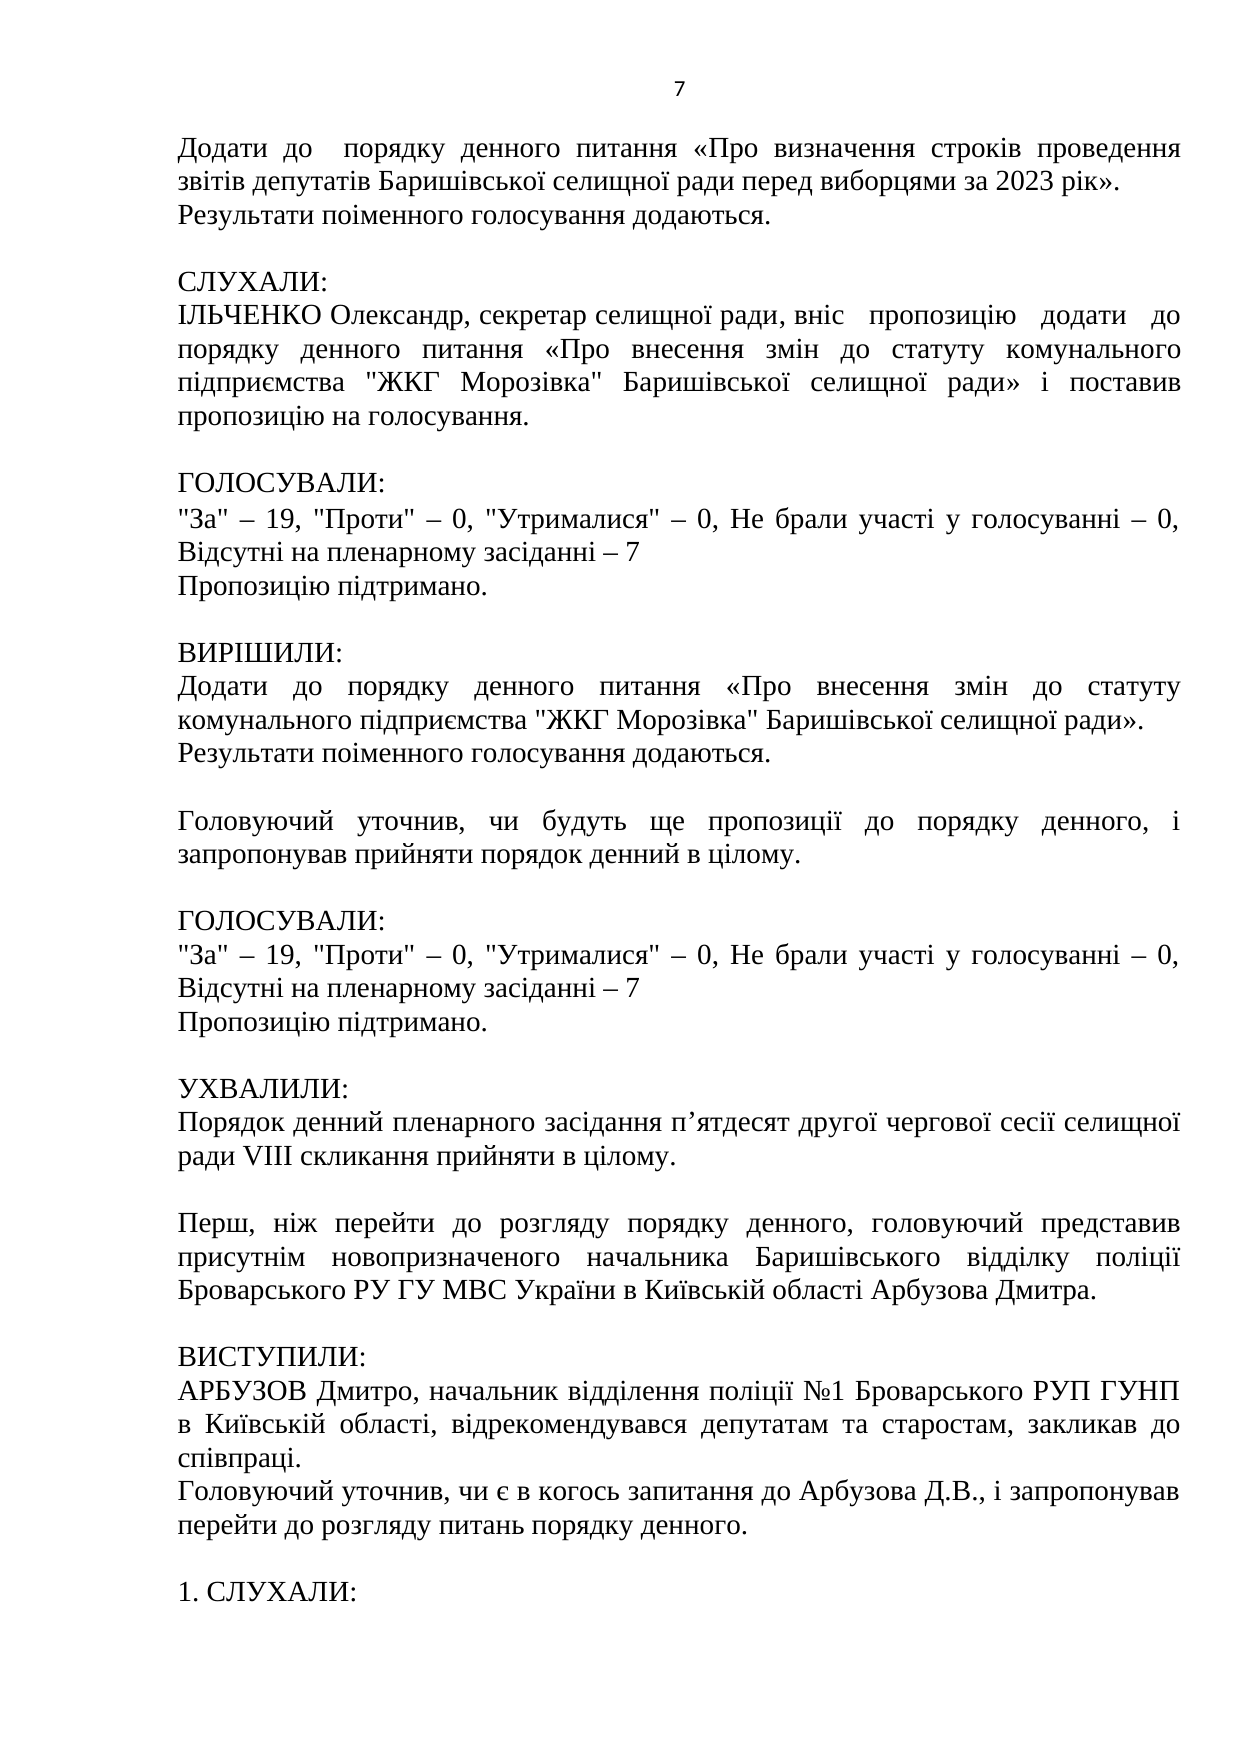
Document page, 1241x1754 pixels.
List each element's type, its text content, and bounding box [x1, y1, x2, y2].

text "За" – 19, "Проти" – 0, "Утрималися" – 0, Не брали участі у голосуванні – 0, Відсутні на пленарному засіданні – 7 [177, 937, 1181, 1004]
text УХВАЛИЛИ: [177, 1071, 1181, 1104]
text Додати до порядку денного питання «Про визначення строків проведення звітів депутатів Баришівської селищної ради перед виборцями за 2023 рік». [177, 130, 1181, 197]
text Результати поіменного голосування додаються. [177, 736, 1181, 769]
text ВИСТУПИЛИ: [177, 1339, 1181, 1373]
text Головуючий уточнив, чи є в когось запитання до Арбузова Д.В., і запропонував перейти до розгляду питань порядку денного. [177, 1473, 1181, 1541]
text ГОЛОСУВАЛИ: [177, 903, 1181, 937]
text ГОЛОСУВАЛИ: [177, 465, 1181, 499]
text ВИРІШИЛИ: [177, 635, 1211, 668]
text Порядок денний пленарного засідання п’ятдесят другої чергової сесії селищної ради VІІI скликання прийняти в цілому. [177, 1104, 1181, 1172]
text "За" – 19, "Проти" – 0, "Утрималися" – 0, Не брали участі у голосуванні – 0, Відсутні на пленарному засіданні – 7 [177, 501, 1181, 568]
text ІЛЬЧЕНКО Олександр, секретар селищної ради, вніс пропозицію додати до порядку денного питання «Про внесення змін до статуту комунального підприємства "ЖКГ Морозівка" Баришівської селищної ради» і поставив пропозицію на голосування. [177, 297, 1181, 432]
text СЛУХАЛИ: [177, 264, 1181, 297]
text Додати до порядку денного питання «Про внесення змін до статуту комунального підприємства "ЖКГ Морозівка" Баришівської селищної ради». [177, 668, 1181, 736]
text Головуючий уточнив, чи будуть ще пропозиції до порядку денного, і запропонував прийняти порядок денний в цілому. [177, 803, 1181, 870]
text Пропозицію підтримано. [177, 568, 1181, 601]
text 1. СЛУХАЛИ: [177, 1574, 1181, 1608]
text АРБУЗОВ Дмитро, начальник відділення поліції №1 Броварського РУП ГУНП в Київській області, відрекомендувався депутатам та старостам, закликав до співпраці. [177, 1373, 1181, 1473]
text Результати поіменного голосування додаються. [177, 197, 1181, 230]
text Перш, ніж перейти до розгляду порядку денного, головуючий представив присутнім новопризначеного начальника Баришівського відділку поліції Броварського РУ ГУ МВС України в Київській області Арбузова Дмитра. [177, 1205, 1181, 1306]
text Пропозицію підтримано. [177, 1004, 1181, 1037]
